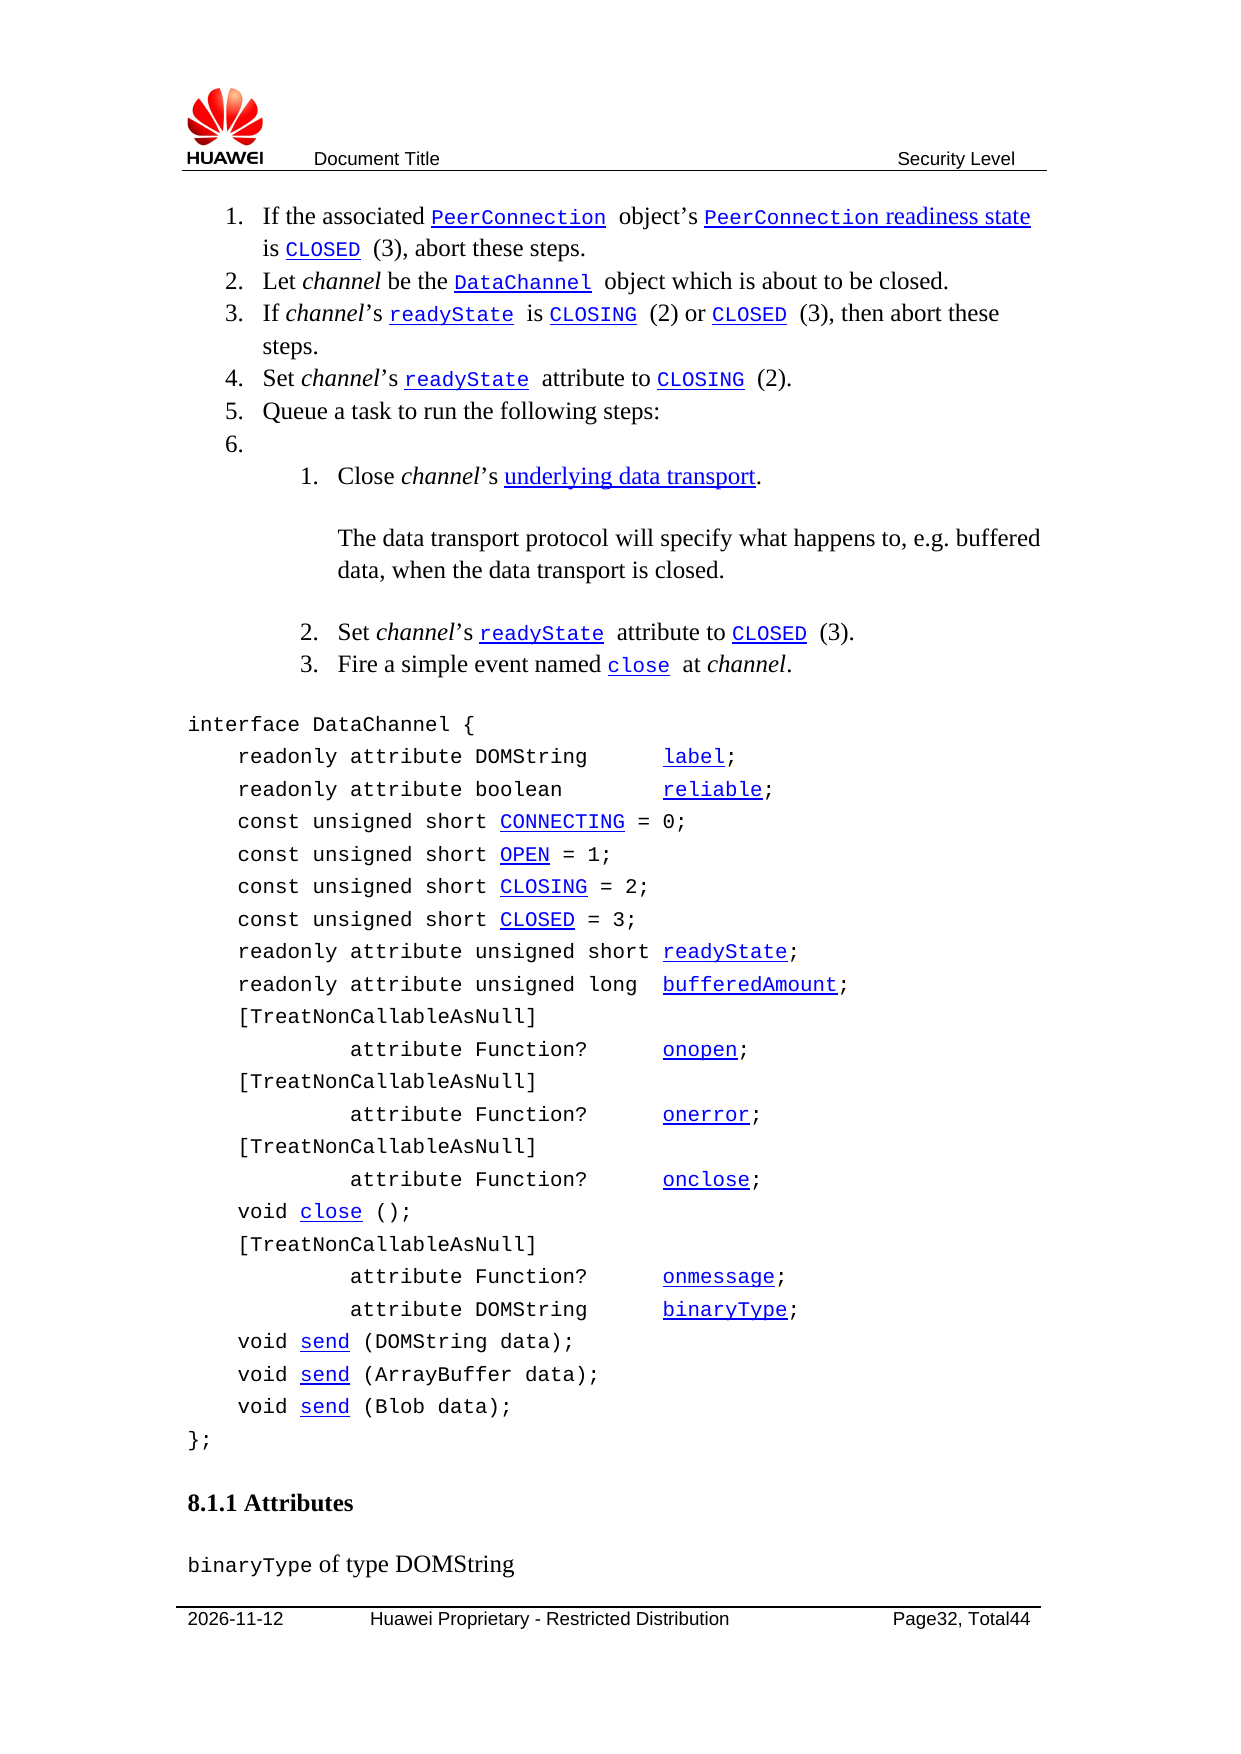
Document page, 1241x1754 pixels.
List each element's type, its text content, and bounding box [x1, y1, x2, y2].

list Set channel’s readyState attribute to CLOSED (3). [300, 615, 1053, 648]
text attribute Function? onclose; [187, 1164, 1053, 1197]
list Close channel’s underlying data transport. [300, 459, 1053, 492]
text attribute Function? onmessage; [187, 1262, 1053, 1294]
list Let channel be the DataChannel object which is about to be closed. [225, 264, 1053, 297]
text [TreatNonCallableAsNull] [187, 1132, 1053, 1164]
picture [187, 88, 263, 164]
text 8.1.1 Attributes [187, 1486, 1053, 1519]
text void send (ArrayBuffer data); [187, 1359, 1053, 1392]
text binaryType of type DOMString [187, 1548, 1053, 1580]
text const unsigned short CONNECTING = 0; [187, 807, 1053, 839]
text readonly attribute unsigned short readyState; [187, 937, 1053, 969]
text [TreatNonCallableAsNull] [187, 1002, 1053, 1034]
text const unsigned short CLOSED = 3; [187, 904, 1053, 937]
text readonly attribute unsigned long bufferedAmount; [187, 969, 1053, 1002]
text void send (Blob data); [187, 1392, 1053, 1424]
list Queue a task to run the following steps: [225, 394, 1053, 427]
text const unsigned short OPEN = 1; [187, 839, 1053, 872]
text [TreatNonCallableAsNull] [187, 1229, 1053, 1262]
text readonly attribute boolean reliable; [187, 774, 1053, 807]
text const unsigned short CLOSING = 2; [187, 872, 1053, 904]
text attribute Function? onopen; [187, 1034, 1053, 1067]
list If channel’s readyState is CLOSING (2) or CLOSED (3), then abort these steps. [225, 297, 1053, 362]
text void send (DOMString data); [187, 1327, 1053, 1359]
text }; [187, 1424, 1053, 1457]
text attribute Function? onerror; [187, 1099, 1053, 1132]
text readonly attribute DOMString label; [187, 742, 1053, 774]
text void close (); [187, 1197, 1053, 1229]
text [TreatNonCallableAsNull] [187, 1067, 1053, 1099]
list Fire a simple event named close at channel. [300, 648, 1053, 680]
list Set channel’s readyState attribute to CLOSING (2). [225, 362, 1053, 394]
list If the associated PeerConnection object’s PeerConnection readiness state is CLOSED (3), abort these steps. [225, 199, 1053, 264]
text The data transport protocol will specify what happens to, e.g. buffered data, when the data transport is closed. [337, 521, 1053, 586]
text interface DataChannel { [187, 709, 1053, 742]
text attribute DOMString binaryType; [187, 1294, 1053, 1327]
